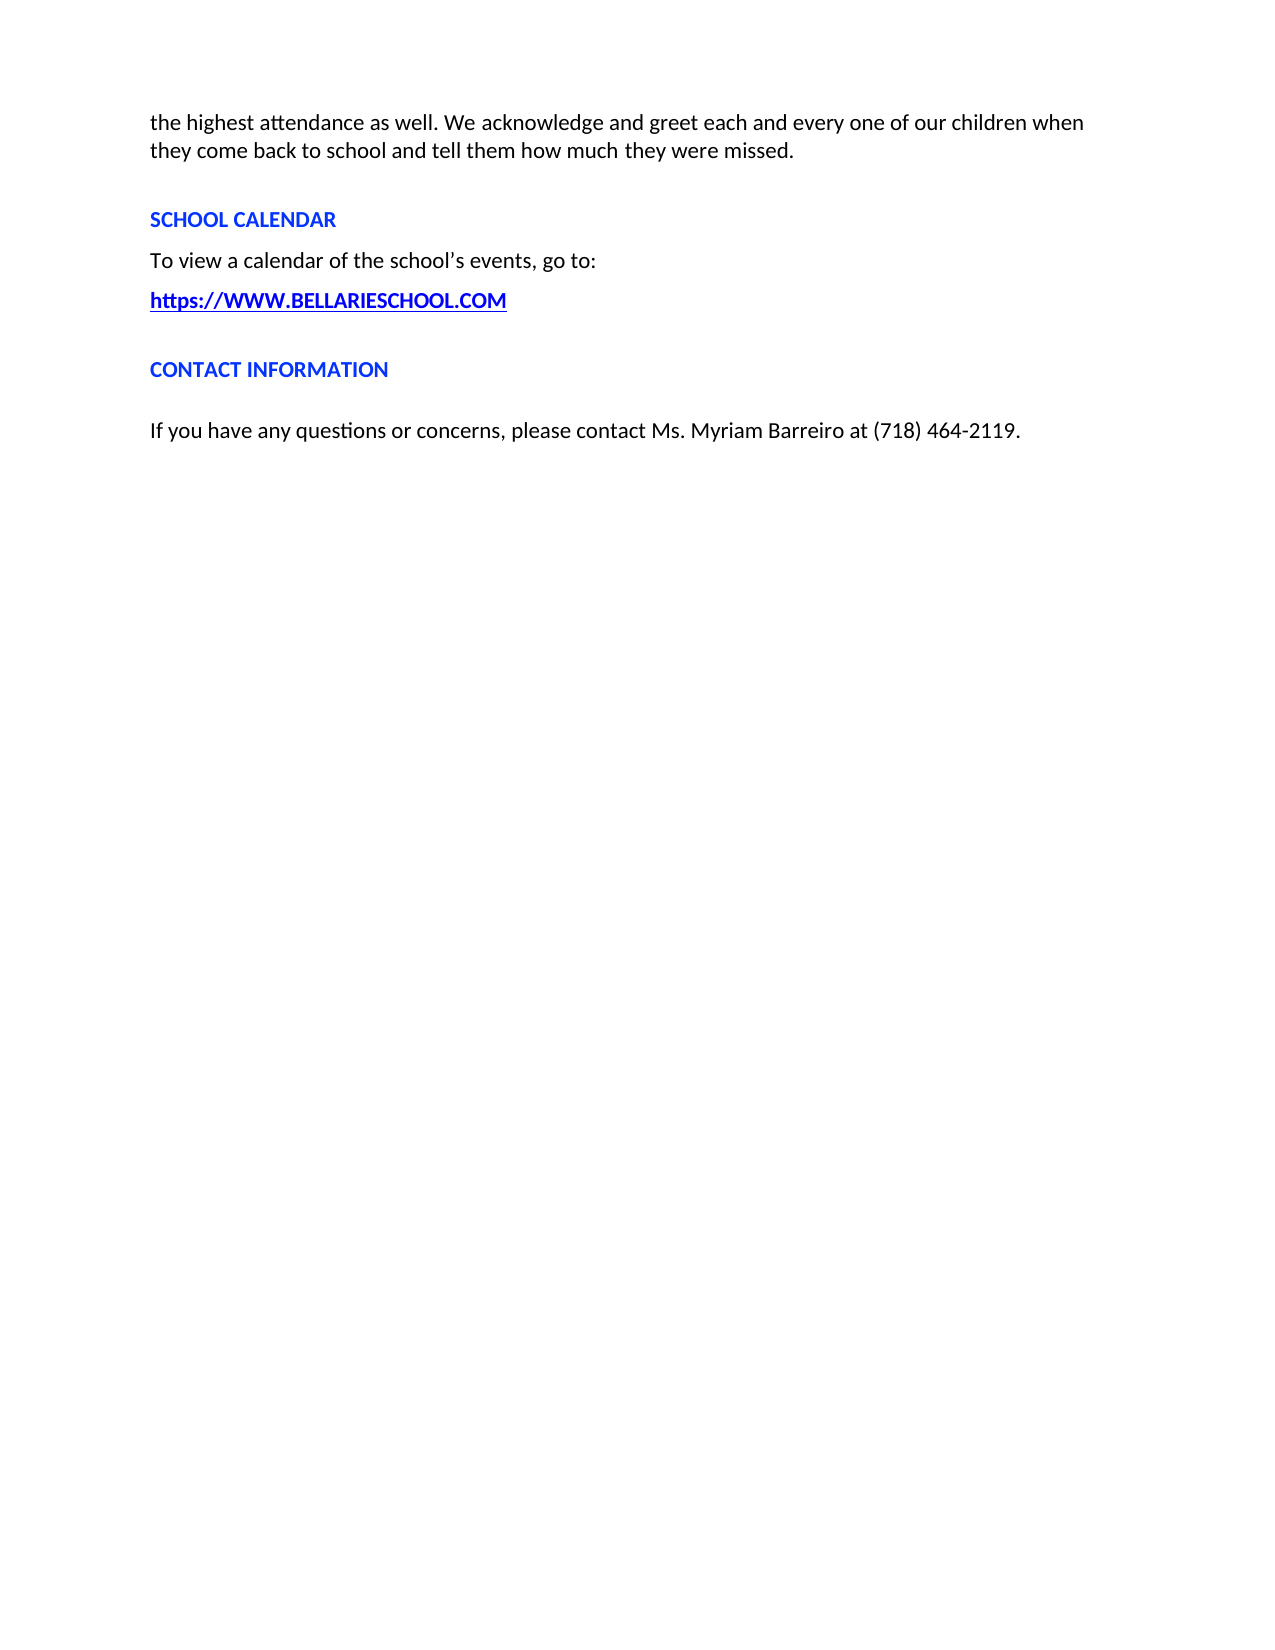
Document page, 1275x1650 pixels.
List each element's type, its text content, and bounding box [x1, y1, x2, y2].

subtitle CONTACT INFORMATION [150, 355, 551, 383]
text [150, 108, 1124, 164]
text If you have any questions or concerns, please contact Ms. Myriam Barreiro at (718) 464-2119. [123, 416, 1084, 444]
subtitle SCHOOL CALENDAR [150, 205, 1139, 233]
text To view a calendar of the school’s events, go to: [150, 246, 1139, 274]
subtitle https://WWW.BELLARIESCHOOL.COM [150, 287, 551, 314]
